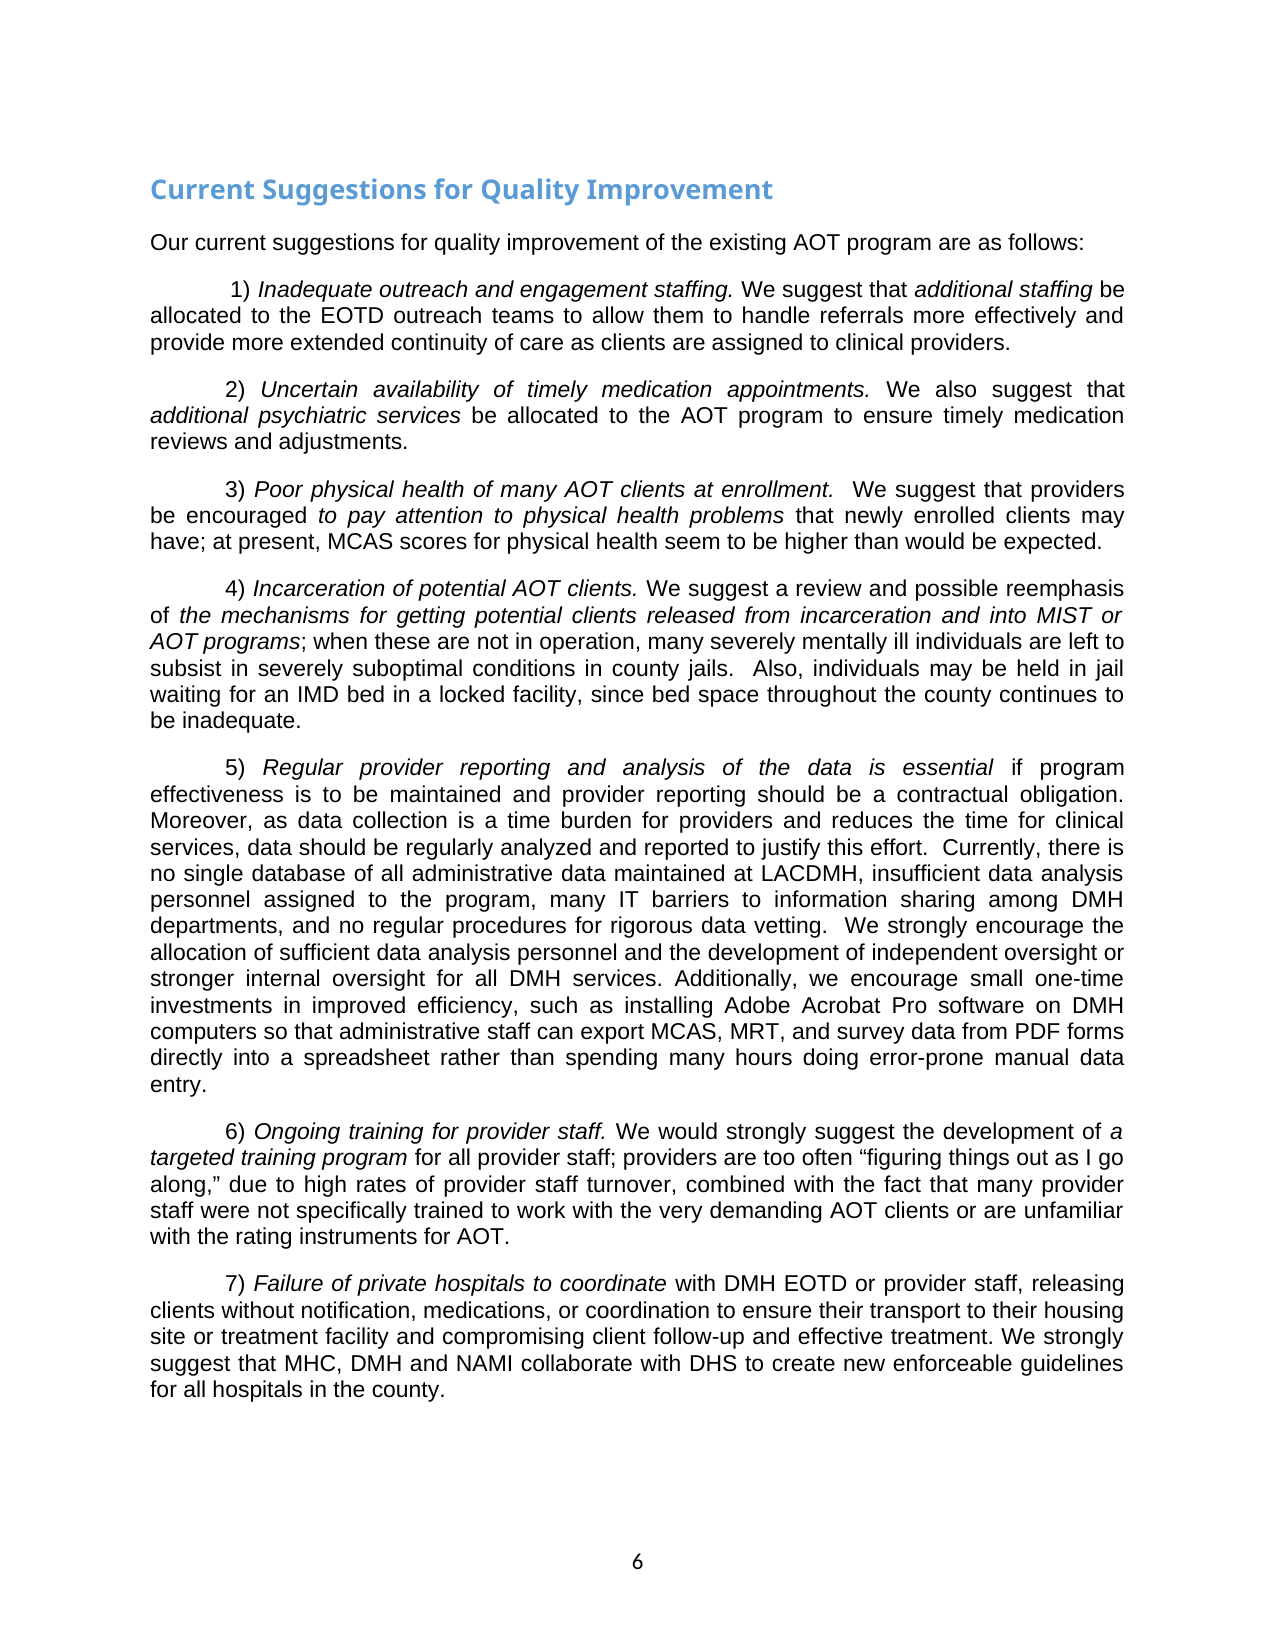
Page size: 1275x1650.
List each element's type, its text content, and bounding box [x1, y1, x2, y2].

text 6) Ongoing training for provider staff. We would strongly suggest the development of a targeted training program for all provider staff; providers are too often “figuring things out as I go along,” due to high rates of provider staff turnover, combined with the fact that many provider staff were not specifically trained to work with the very demanding AOT clients or are unfamiliar with the rating instruments for AOT. [150, 1118, 1125, 1249]
subtitle Current Suggestions for Quality Improvement [150, 171, 1125, 208]
text 7) Failure of private hospitals to coordinate with DMH EOTD or provider staff, releasing clients without notification, medications, or coordination to ensure their transport to their housing site or treatment facility and compromising client follow-up and effective treatment. We strongly suggest that MHC, DMH and NAMI collaborate with DHS to create new enforceable guidelines for all hospitals in the county. [150, 1270, 1125, 1402]
text 3) Poor physical health of many AOT clients at enrollment. We suggest that providers be encouraged to pay attention to physical health problems that newly enrolled clients may have; at present, MCAS scores for physical health seem to be higher than would be expected. [150, 476, 1125, 554]
text 1) Inadequate outreach and engagement staffing. We suggest that additional staffing be allocated to the EOTD outreach teams to allow them to handle referrals more effectively and provide more extended continuity of care as clients are assigned to clinical providers. [150, 276, 1125, 355]
text 4) Incarceration of potential AOT clients. We suggest a review and possible reemphasis of the mechanisms for getting potential clients released from incarceration and into MIST or AOT programs; when these are not in operation, many severely mentally ill individuals are left to subsist in severely suboptimal conditions in county jails. Also, individuals may be held in jail waiting for an IMD bed in a locked facility, since bed space throughout the county continues to be inadequate. [150, 575, 1125, 733]
text 5) Regular provider reporting and analysis of the data is essential if program effectiveness is to be maintained and provider reporting should be a contractual obligation. Moreover, as data collection is a time burden for providers and reduces the time for clinical services, data should be regularly analyzed and reported to justify this effort. Currently, there is no single database of all administrative data maintained at LACDMH, insufficient data analysis personnel assigned to the program, many IT barriers to information sharing among DMH departments, and no regular procedures for rigorous data vetting. We strongly encourage the allocation of sufficient data analysis personnel and the development of independent oversight or stronger internal oversight for all DMH services. Additionally, we encourage small one-time investments in improved efficiency, such as installing Adobe Acrobat Pro software on DMH computers so that administrative staff can export MCAS, MRT, and survey data from PDF forms directly into a spreadsheet rather than spending many hours doing error-prone manual data entry. [150, 754, 1125, 1097]
text Our current suggestions for quality improvement of the existing AOT program are as follows: [150, 228, 1125, 255]
text 2) Uncertain availability of timely medication appointments. We also suggest that additional psychiatric services be allocated to the AOT program to ensure timely medication reviews and adjustments. [150, 376, 1125, 455]
